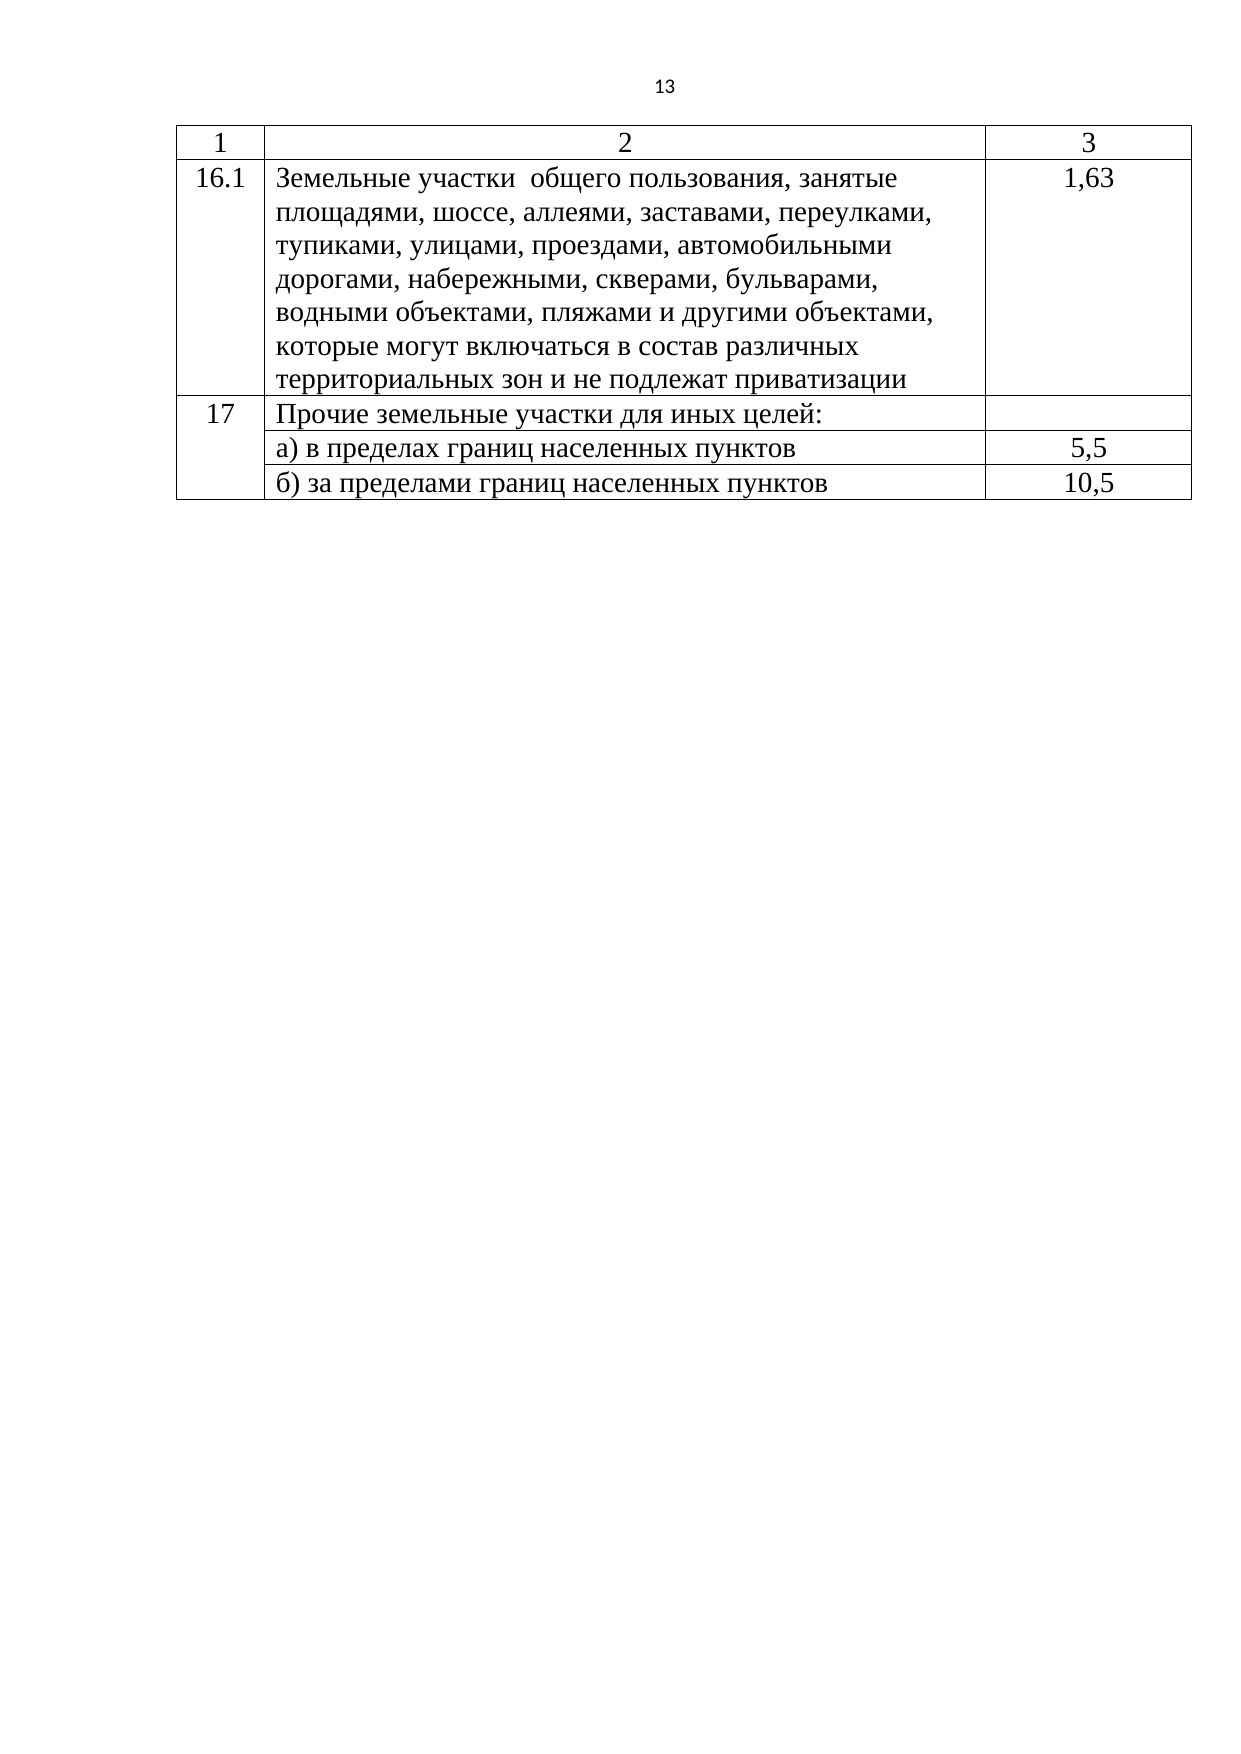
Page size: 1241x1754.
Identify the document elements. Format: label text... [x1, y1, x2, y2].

table_cell б) за пределами границ населенных пунктов [265, 465, 985, 499]
table_cell [986, 396, 1191, 429]
table_header 1 [177, 126, 264, 159]
table_header 3 [986, 126, 1191, 159]
table_cell 5,5 [986, 431, 1191, 464]
table_cell Прочие земельные участки для иных целей: [265, 396, 985, 429]
table_cell 17 [177, 396, 264, 499]
table_cell Земельные участки общего пользования, занятые площадями, шоссе, аллеями, заставами, переулками, тупиками, улицами, проездами, автомобильными дорогами, набережными, скверами, бульварами, водными объектами, пляжами и другими объектами, которые могут включаться в состав различных территориальных зон и не подлежат приватизации [265, 160, 985, 395]
table_cell 10,5 [986, 465, 1191, 499]
table_cell а) в пределах границ населенных пунктов [265, 431, 985, 464]
table_cell 16.1 [177, 160, 264, 395]
table_header 2 [265, 126, 985, 159]
table_cell 1,63 [986, 160, 1191, 395]
